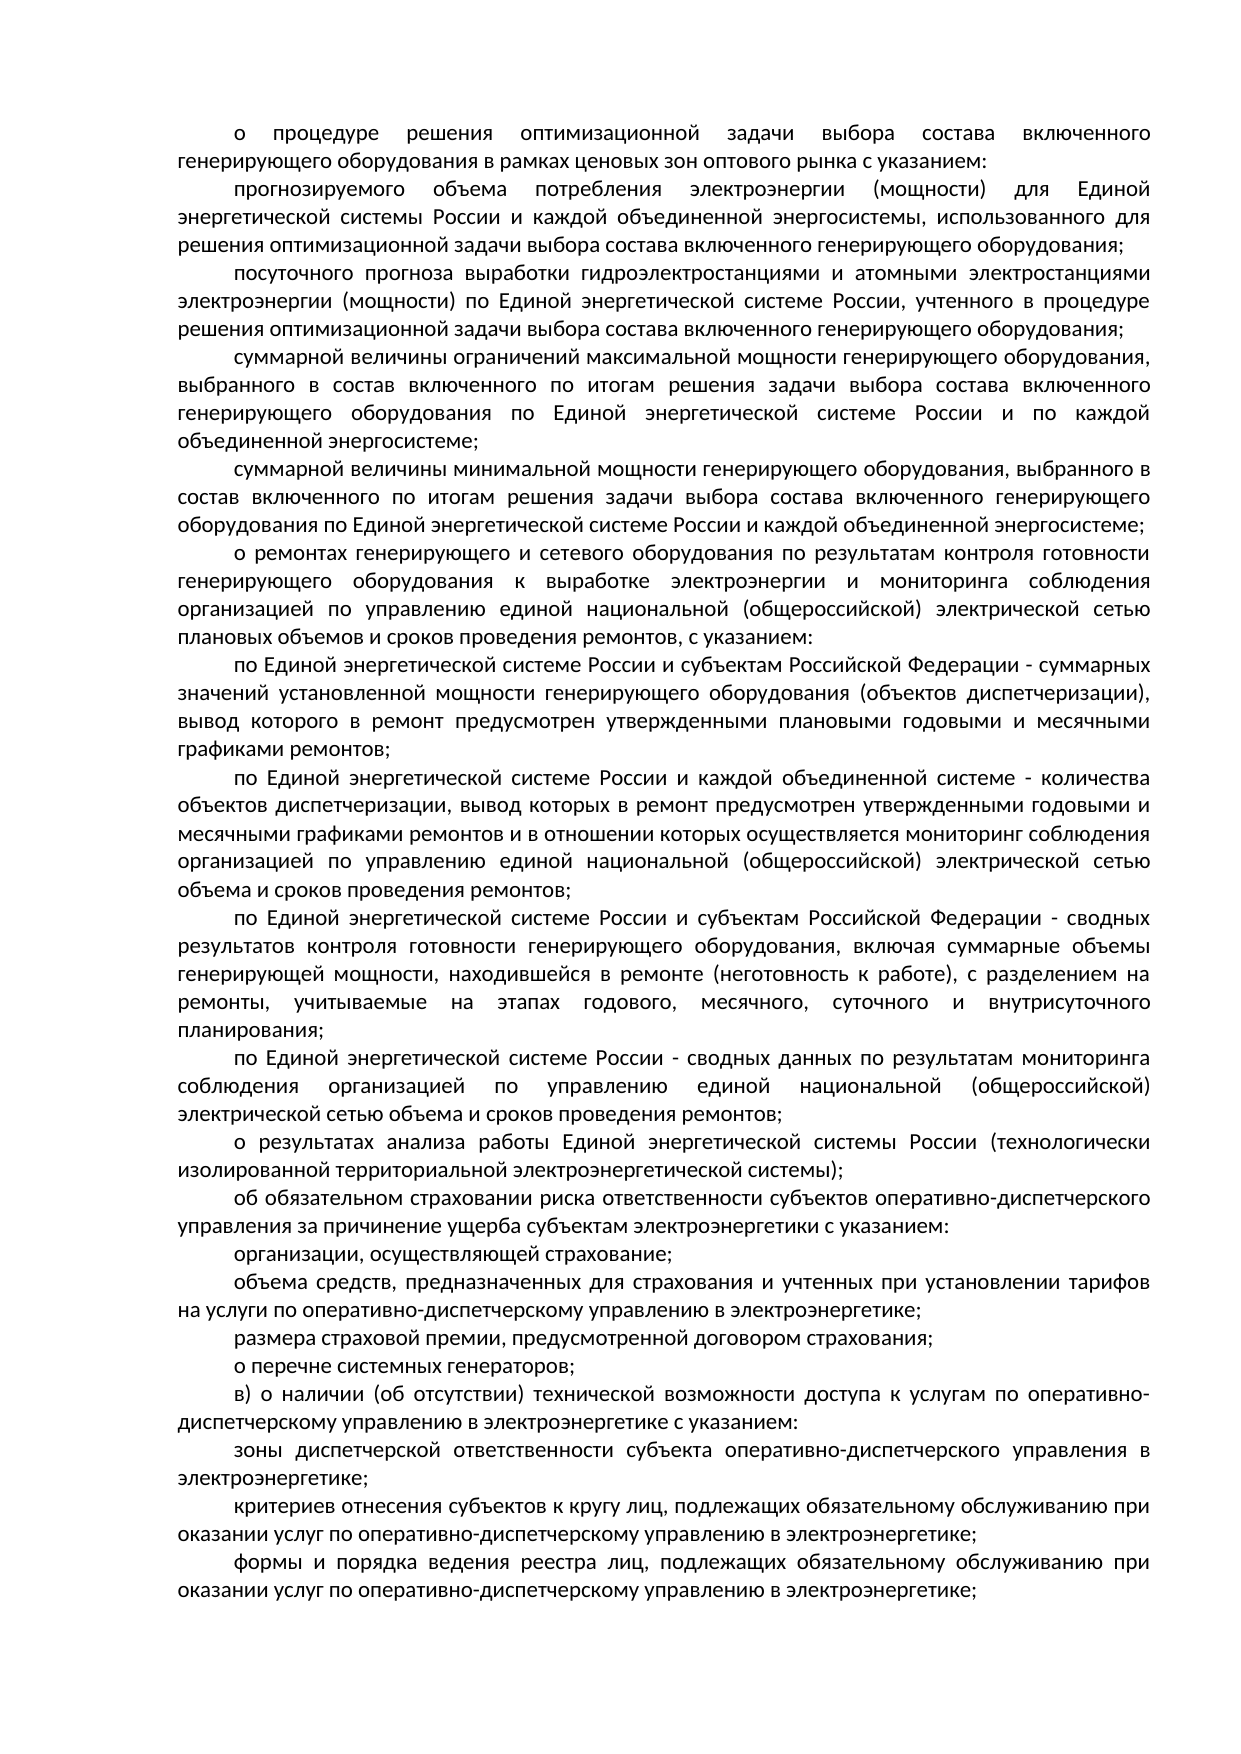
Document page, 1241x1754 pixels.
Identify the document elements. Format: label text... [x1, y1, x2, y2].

text посуточного прогноза выработки гидроэлектростанциями и атомными электростанциями электроэнергии (мощности) по Единой энергетической системе России, учтенного в процедуре решения оптимизационной задачи выбора состава включенного генерирующего оборудования; [177, 258, 1152, 342]
text зоны диспетчерской ответственности субъекта оперативно-диспетчерского управления в электроэнергетике; [177, 1435, 1152, 1491]
text размера страховой премии, предусмотренной договором страхования; [177, 1323, 1152, 1351]
text объема средств, предназначенных для страхования и учтенных при установлении тарифов на услуги по оперативно-диспетчерскому управлению в электроэнергетике; [177, 1267, 1152, 1323]
text в) о наличии (об отсутствии) технической возможности доступа к услугам по оперативно-диспетчерскому управлению в электроэнергетике с указанием: [177, 1379, 1152, 1435]
text об обязательном страховании риска ответственности субъектов оперативно-диспетчерского управления за причинение ущерба субъектам электроэнергетики с указанием: [177, 1183, 1152, 1239]
text о ремонтах генерирующего и сетевого оборудования по результатам контроля готовности генерирующего оборудования к выработке электроэнергии и мониторинга соблюдения организацией по управлению единой национальной (общероссийской) электрической сетью плановых объемов и сроков проведения ремонтов, с указанием: [177, 538, 1152, 651]
text суммарной величины минимальной мощности генерирующего оборудования, выбранного в состав включенного по итогам решения задачи выбора состава включенного генерирующего оборудования по Единой энергетической системе России и каждой объединенной энергосистеме; [177, 454, 1152, 538]
text по Единой энергетической системе России и субъектам Российской Федерации - сводных результатов контроля готовности генерирующего оборудования, включая суммарные объемы генерирующей мощности, находившейся в ремонте (неготовность к работе), с разделением на ремонты, учитываемые на этапах годового, месячного, суточного и внутрисуточного планирования; [177, 903, 1152, 1043]
text по Единой энергетической системе России - сводных данных по результатам мониторинга соблюдения организацией по управлению единой национальной (общероссийской) электрической сетью объема и сроков проведения ремонтов; [177, 1043, 1152, 1127]
text о перечне системных генераторов; [177, 1351, 1152, 1379]
text о результатах анализа работы Единой энергетической системы России (технологически изолированной территориальной электроэнергетической системы); [177, 1127, 1152, 1183]
text критериев отнесения субъектов к кругу лиц, подлежащих обязательному обслуживанию при оказании услуг по оперативно-диспетчерскому управлению в электроэнергетике; [177, 1491, 1152, 1547]
text прогнозируемого объема потребления электроэнергии (мощности) для Единой энергетической системы России и каждой объединенной энергосистемы, использованного для решения оптимизационной задачи выбора состава включенного генерирующего оборудования; [177, 174, 1152, 258]
text организации, осуществляющей страхование; [177, 1239, 1152, 1267]
text по Единой энергетической системе России и субъектам Российской Федерации - суммарных значений установленной мощности генерирующего оборудования (объектов диспетчеризации), вывод которого в ремонт предусмотрен утвержденными плановыми годовыми и месячными графиками ремонтов; [177, 651, 1152, 763]
text по Единой энергетической системе России и каждой объединенной системе - количества объектов диспетчеризации, вывод которых в ремонт предусмотрен утвержденными годовыми и месячными графиками ремонтов и в отношении которых осуществляется мониторинг соблюдения организацией по управлению единой национальной (общероссийской) электрической сетью объема и сроков проведения ремонтов; [177, 763, 1152, 903]
text о процедуре решения оптимизационной задачи выбора состава включенного генерирующего оборудования в рамках ценовых зон оптового рынка с указанием: [177, 118, 1152, 174]
text суммарной величины ограничений максимальной мощности генерирующего оборудования, выбранного в состав включенного по итогам решения задачи выбора состава включенного генерирующего оборудования по Единой энергетической системе России и по каждой объединенной энергосистеме; [177, 342, 1152, 454]
text формы и порядка ведения реестра лиц, подлежащих обязательному обслуживанию при оказании услуг по оперативно-диспетчерскому управлению в электроэнергетике; [177, 1547, 1152, 1603]
